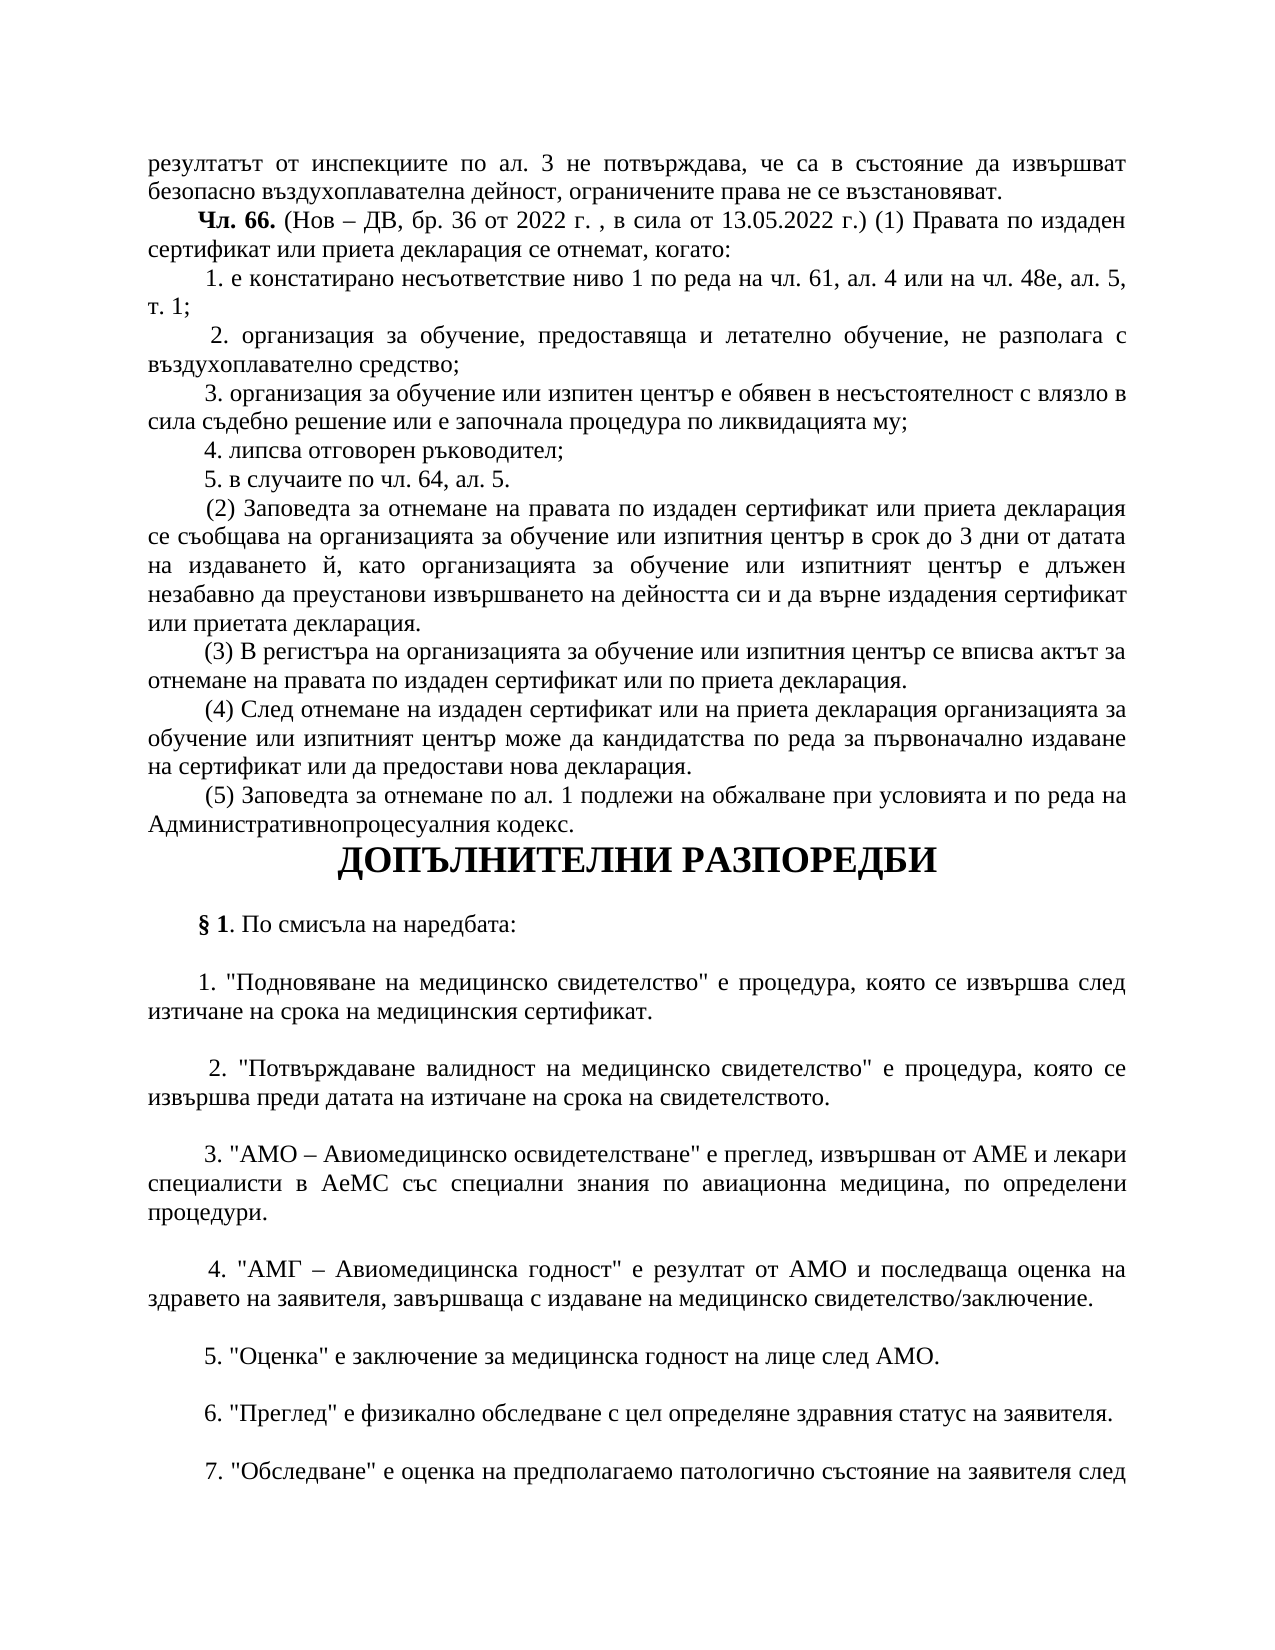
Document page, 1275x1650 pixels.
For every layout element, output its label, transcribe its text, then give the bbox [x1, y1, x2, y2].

text (3) В регистъра на организацията за обучение или изпитния център се вписва актът за отнемане на правата по издаден сертификат или по приета декларация. [148, 636, 1127, 694]
text 1. е констатирано несъответствие ниво 1 по реда на чл. 61, ал. 4 или на чл. 48е, ал. 5, т. 1; [148, 263, 1127, 320]
text 4. липсва отговорен ръководител; [148, 435, 1127, 464]
text 2. "Потвърждаване валидност на медицинско свидетелство" е процедура, която се извършва преди датата на изтичане на срока на свидетелството. [148, 1053, 1127, 1111]
text (5) Заповедта за отнемане по ал. 1 подлежи на обжалване при условията и по реда на Административнопроцесуалния кодекс. [148, 780, 1127, 838]
text 3. "АМО – Авиомедицинско освидетелстване" е преглед, извършван от АМЕ и лекари специалисти в АеМС със специални знания по авиационна медицина, по определени процедури. [148, 1139, 1127, 1226]
text 1. "Подновяване на медицинско свидетелство" е процедура, която се извършва след изтичане на срока на медицинския сертификат. [148, 967, 1127, 1024]
text 5. "Оценка" е заключение за медицинска годност на лице след АМО. [148, 1341, 1127, 1369]
text 2. организация за обучение, предоставяща и летателно обучение, не разполага с въздухоплавателно средство; [148, 320, 1127, 378]
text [148, 1456, 1127, 1484]
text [148, 148, 1127, 205]
text Чл. 66. (Нов – ДВ, бр. 36 от 2022 г. , в сила от 13.05.2022 г.) (1) Правата по издаден сертификат или приета декларация се отнемат, когато: [148, 205, 1127, 263]
text 6. "Преглед" е физикално обследване с цел определяне здравния статус на заявителя. [148, 1398, 1127, 1427]
text (2) Заповедта за отнемане на правата по издаден сертификат или приета декларация се съобщава на организацията за обучение или изпитния център в срок до 3 дни от датата на издаването й, като организацията за обучение или изпитният център е длъжен незабавно да преустанови извършването на дейността си и да върнe издадения сертификат или приетата декларация. [148, 493, 1127, 636]
text 5. в случаите по чл. 64, ал. 5. [148, 464, 1127, 493]
text (4) След отнемане на издаден сертификат или на приета декларация организацията за обучение или изпитният център може да кандидатства по реда за първоначално издаване на сертификат или да предостави нова декларация. [148, 694, 1127, 780]
text § 1. По смисъла на наредбата: [148, 909, 1127, 938]
text 4. "АМГ – Авиомедицинска годност" е резултат от АМО и последваща оценка на здравето на заявителя, завършваща с издаване на медицинско свидетелство/заключение. [148, 1254, 1127, 1312]
text ДОПЪЛНИТЕЛНИ РАЗПОРЕДБИ [148, 838, 1127, 881]
text 3. организация за обучение или изпитен център е обявен в несъстоятелност с влязло в сила съдебно решение или е започнала процедура по ликвидацията му; [148, 378, 1127, 435]
